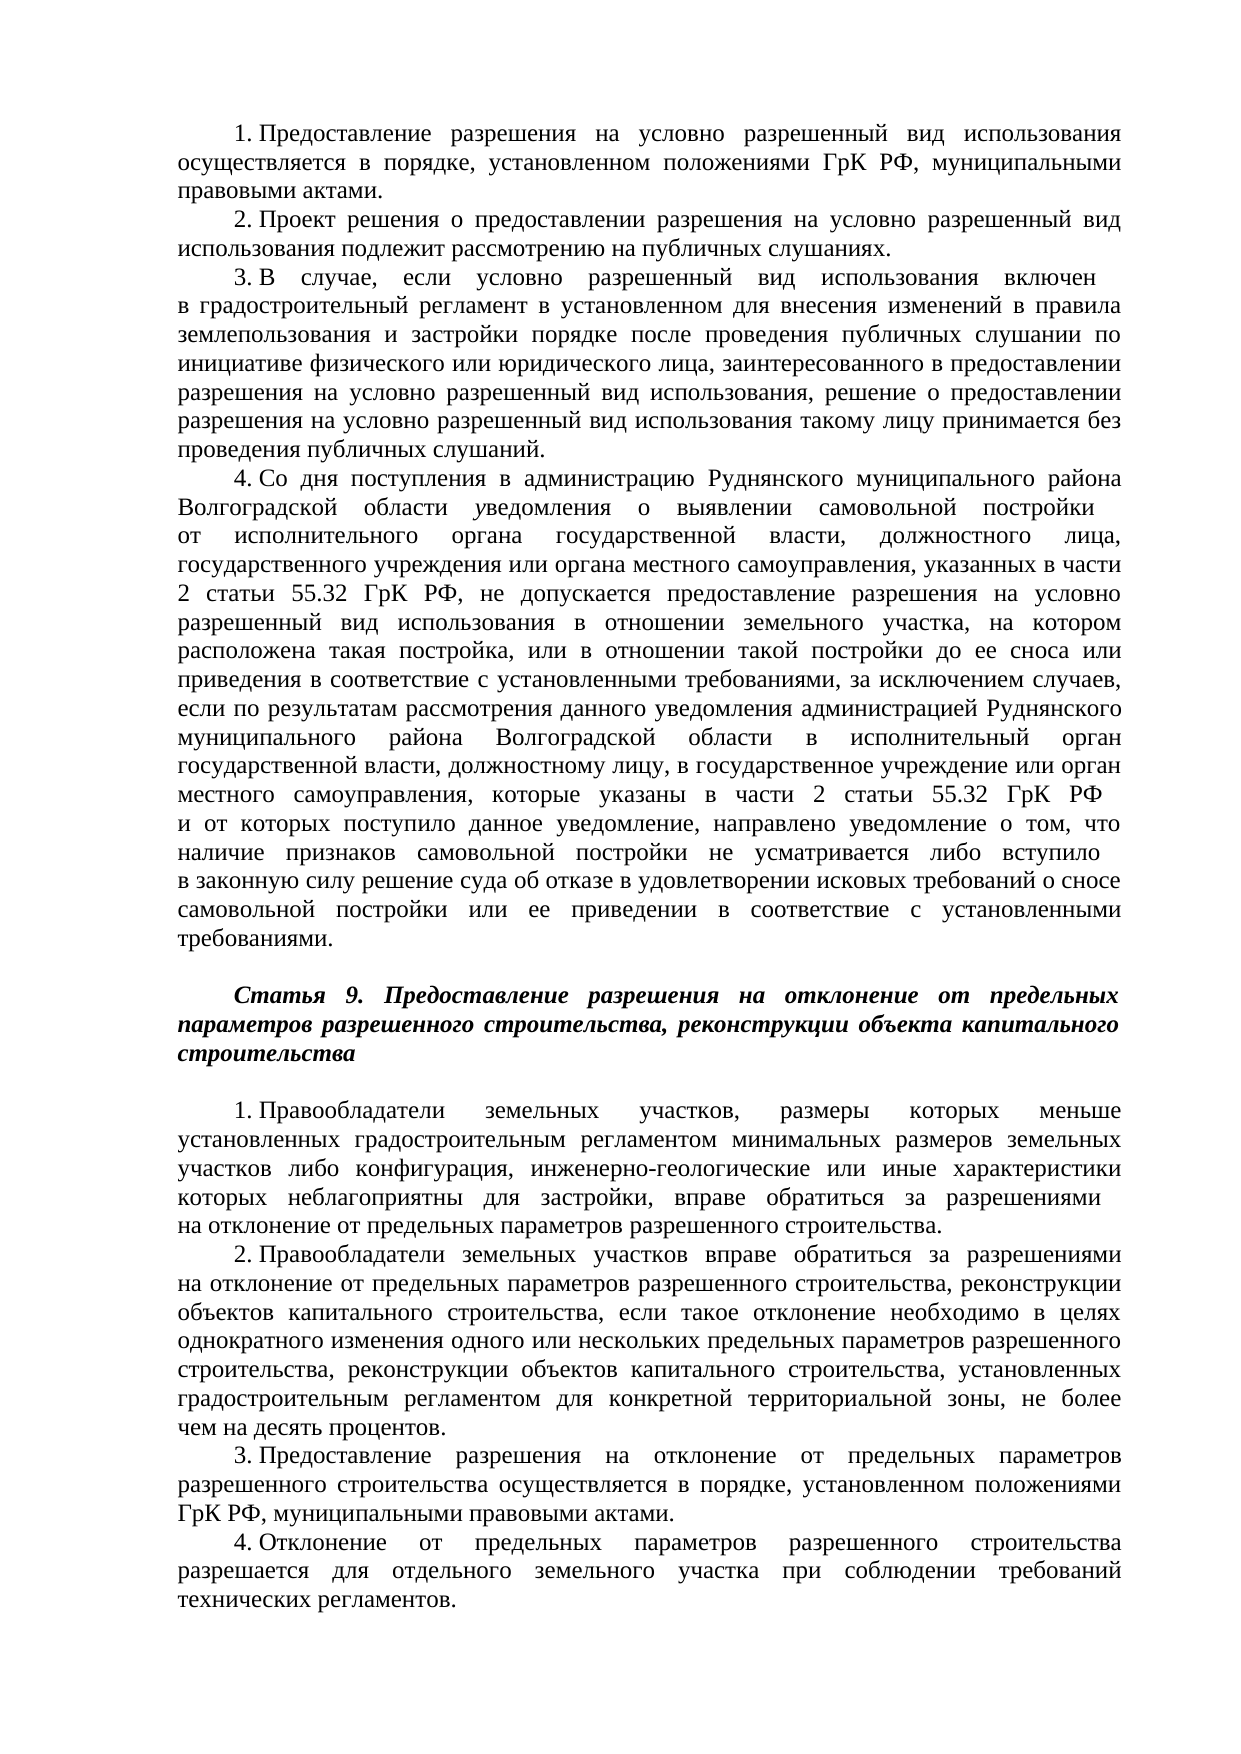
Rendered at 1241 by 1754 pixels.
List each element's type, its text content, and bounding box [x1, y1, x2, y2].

text 2. Правообладатели земельных участков вправе обратиться за разрешениями на отклонение от предельных параметров разрешенного строительства, реконструкции объектов капитального строительства, если такое отклонение необходимо в целях однократного изменения одного или нескольких предельных параметров разрешенного строительства, реконструкции объектов капитального строительства, установленных градостроительным регламентом для конкретной территориальной зоны, не более чем на десять процентов. [177, 1239, 1122, 1441]
text 2. Проект решения о предоставлении разрешения на условно разрешенный вид использования подлежит рассмотрению на публичных слушаниях. [177, 204, 1122, 262]
text 4. Со дня поступления в администрацию Руднянского муниципального района Волгоградской области уведомления о выявлении самовольной постройки от исполнительного органа государственной власти, должностного лица, государственного учреждения или органа местного самоуправления, указанных в части 2 статьи 55.32 ГрК РФ, не допускается предоставление разрешения на условно разрешенный вид использования в отношении земельного участка, на котором расположена такая постройка, или в отношении такой постройки до ее сноса или приведения в соответствие с установленными требованиями, за исключением случаев, если по результатам рассмотрения данного уведомления администрацией Руднянского муниципального района Волгоградской области в исполнительный орган государственной власти, должностному лицу, в государственное учреждение или орган местного самоуправления, которые указаны в части 2 статьи 55.32 ГрК РФ и от которых поступило данное уведомление, направлено уведомление о том, что наличие признаков самовольной постройки не усматривается либо вступило в законную силу решение суда об отказе в удовлетворении исковых требований о сносе самовольной постройки или ее приведении в соответствие с установленными требованиями. [177, 463, 1122, 952]
text Статья 9. Предоставление разрешения на отклонение от предельных параметров разрешенного строительства, реконструкции объекта капитального строительства [177, 981, 1122, 1067]
text 3. В случае, если условно разрешенный вид использования включен в градостроительный регламент в установленном для внесения изменений в правила землепользования и застройки порядке после проведения публичных слушании по инициативе физического или юридического лица, заинтересованного в предоставлении разрешения на условно разрешенный вид использования, решение о предоставлении разрешения на условно разрешенный вид использования такому лицу принимается без проведения публичных слушаний. [177, 262, 1122, 463]
text 3. Предоставление разрешения на отклонение от предельных параметров разрешенного строительства осуществляется в порядке, установленном положениями ГрК РФ, муниципальными правовыми актами. [177, 1441, 1122, 1527]
text 4. Отклонение от предельных параметров разрешенного строительства разрешается для отдельного земельного участка при соблюдении требований технических регламентов. [177, 1527, 1122, 1613]
text 1. Правообладатели земельных участков, размеры которых меньше установленных градостроительным регламентом минимальных размеров земельных участков либо конфигурация, инженерно-геологические или иные характеристики которых неблагоприятны для застройки, вправе обратиться за разрешениями на отклонение от предельных параметров разрешенного строительства. [177, 1096, 1122, 1239]
text 1. Предоставление разрешения на условно разрешенный вид использования осуществляется в порядке, установленном положениями ГрК РФ, муниципальными правовыми актами. [177, 118, 1122, 204]
